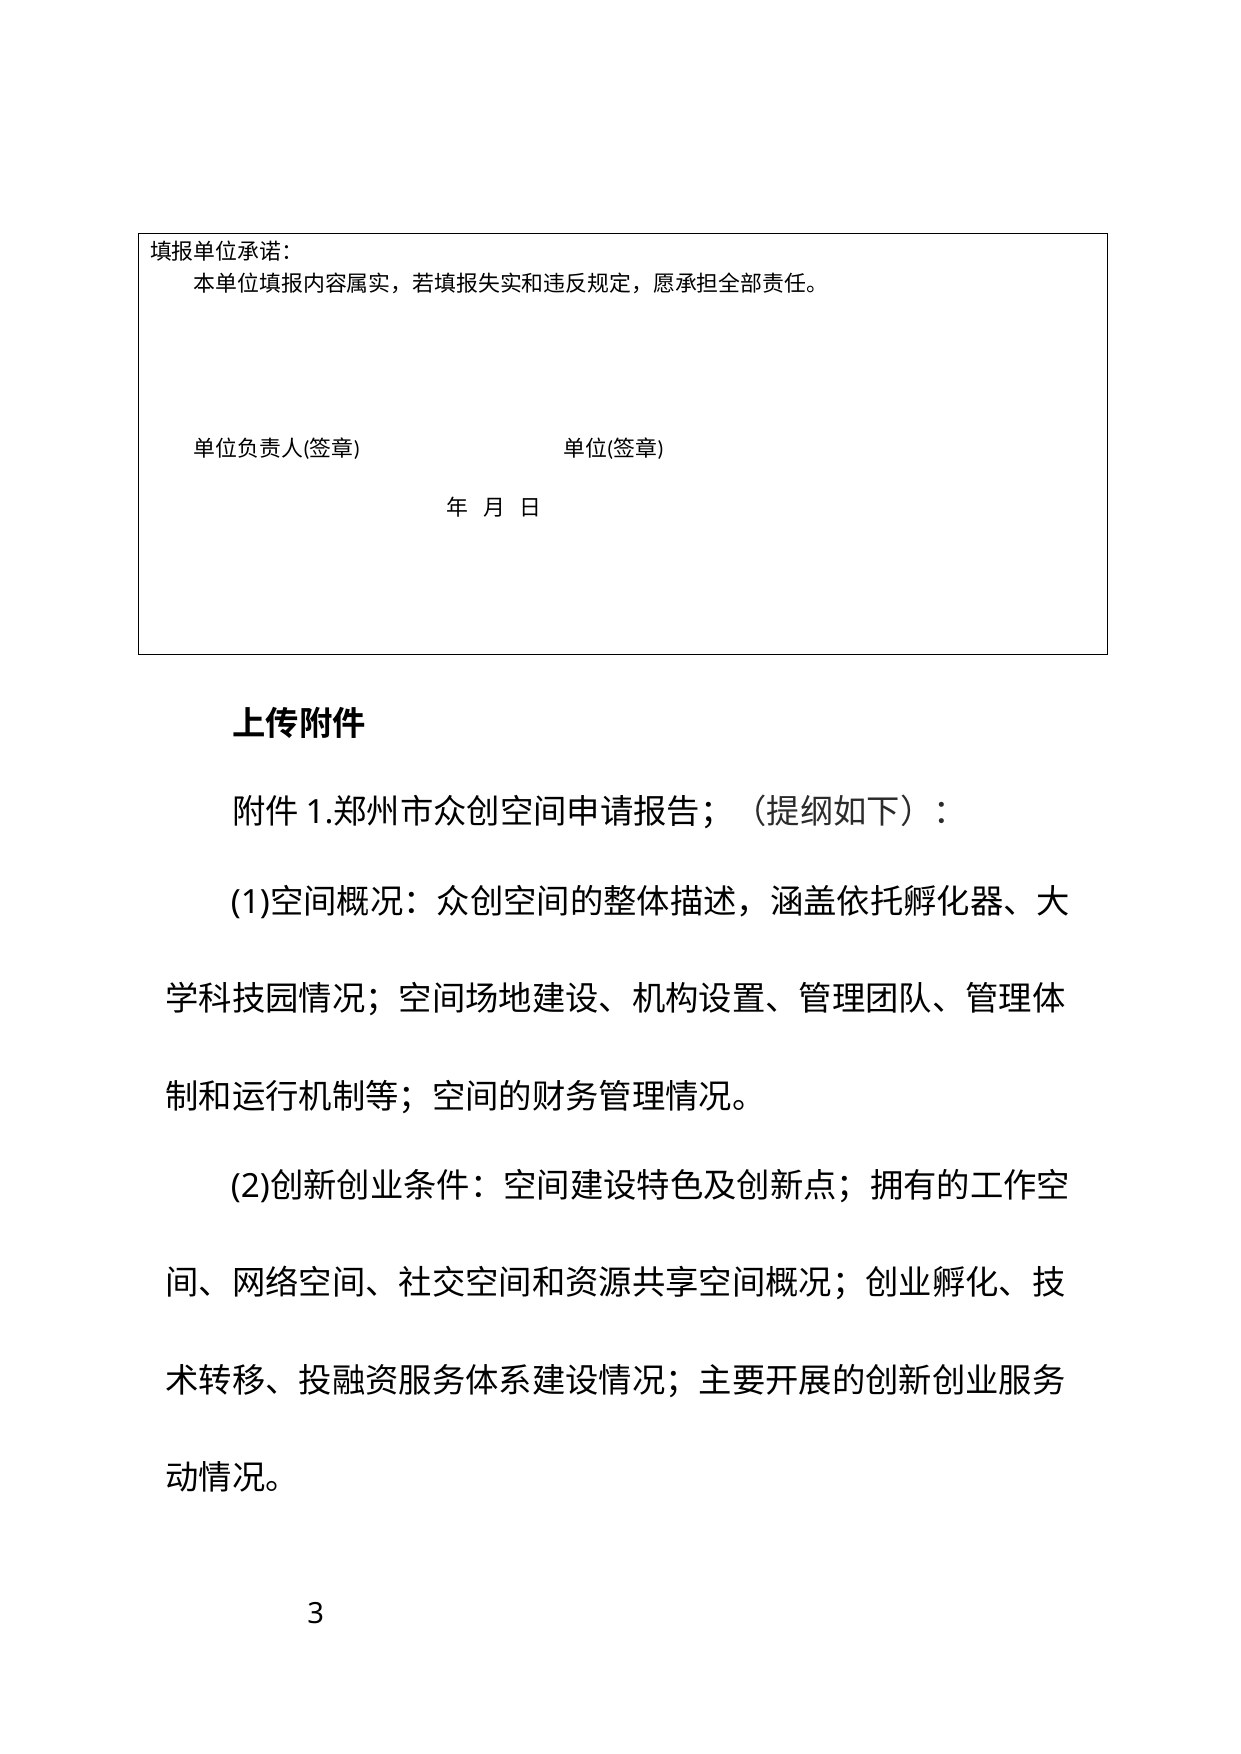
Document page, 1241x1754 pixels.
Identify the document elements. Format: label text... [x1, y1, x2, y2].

text (2)创新创业条件：空间建设特色及创新点；拥有的工作空间、网络空间、社交空间和资源共享空间概况；创业孵化、技术转移、投融资服务体系建设情况；主要开展的创新创业服务动情况。 [165, 1150, 1081, 1508]
table_cell 填报单位承诺： 本单位填报内容属实，若填报失实和违反规定，愿承担全部责任。 单位负责人(签章) 单位(签章) 年 月 日 [139, 234, 1107, 654]
text (1)空间概况：众创空间的整体描述，涵盖依托孵化器、大学科技园情况；空间场地建设、机构设置、管理团队、管理体制和运行机制等；空间的财务管理情况。 [165, 866, 1081, 1126]
text 附件1.郑州市众创空间申请报告；（提纲如下）： [165, 777, 1081, 842]
text 上传附件 [165, 688, 1081, 753]
